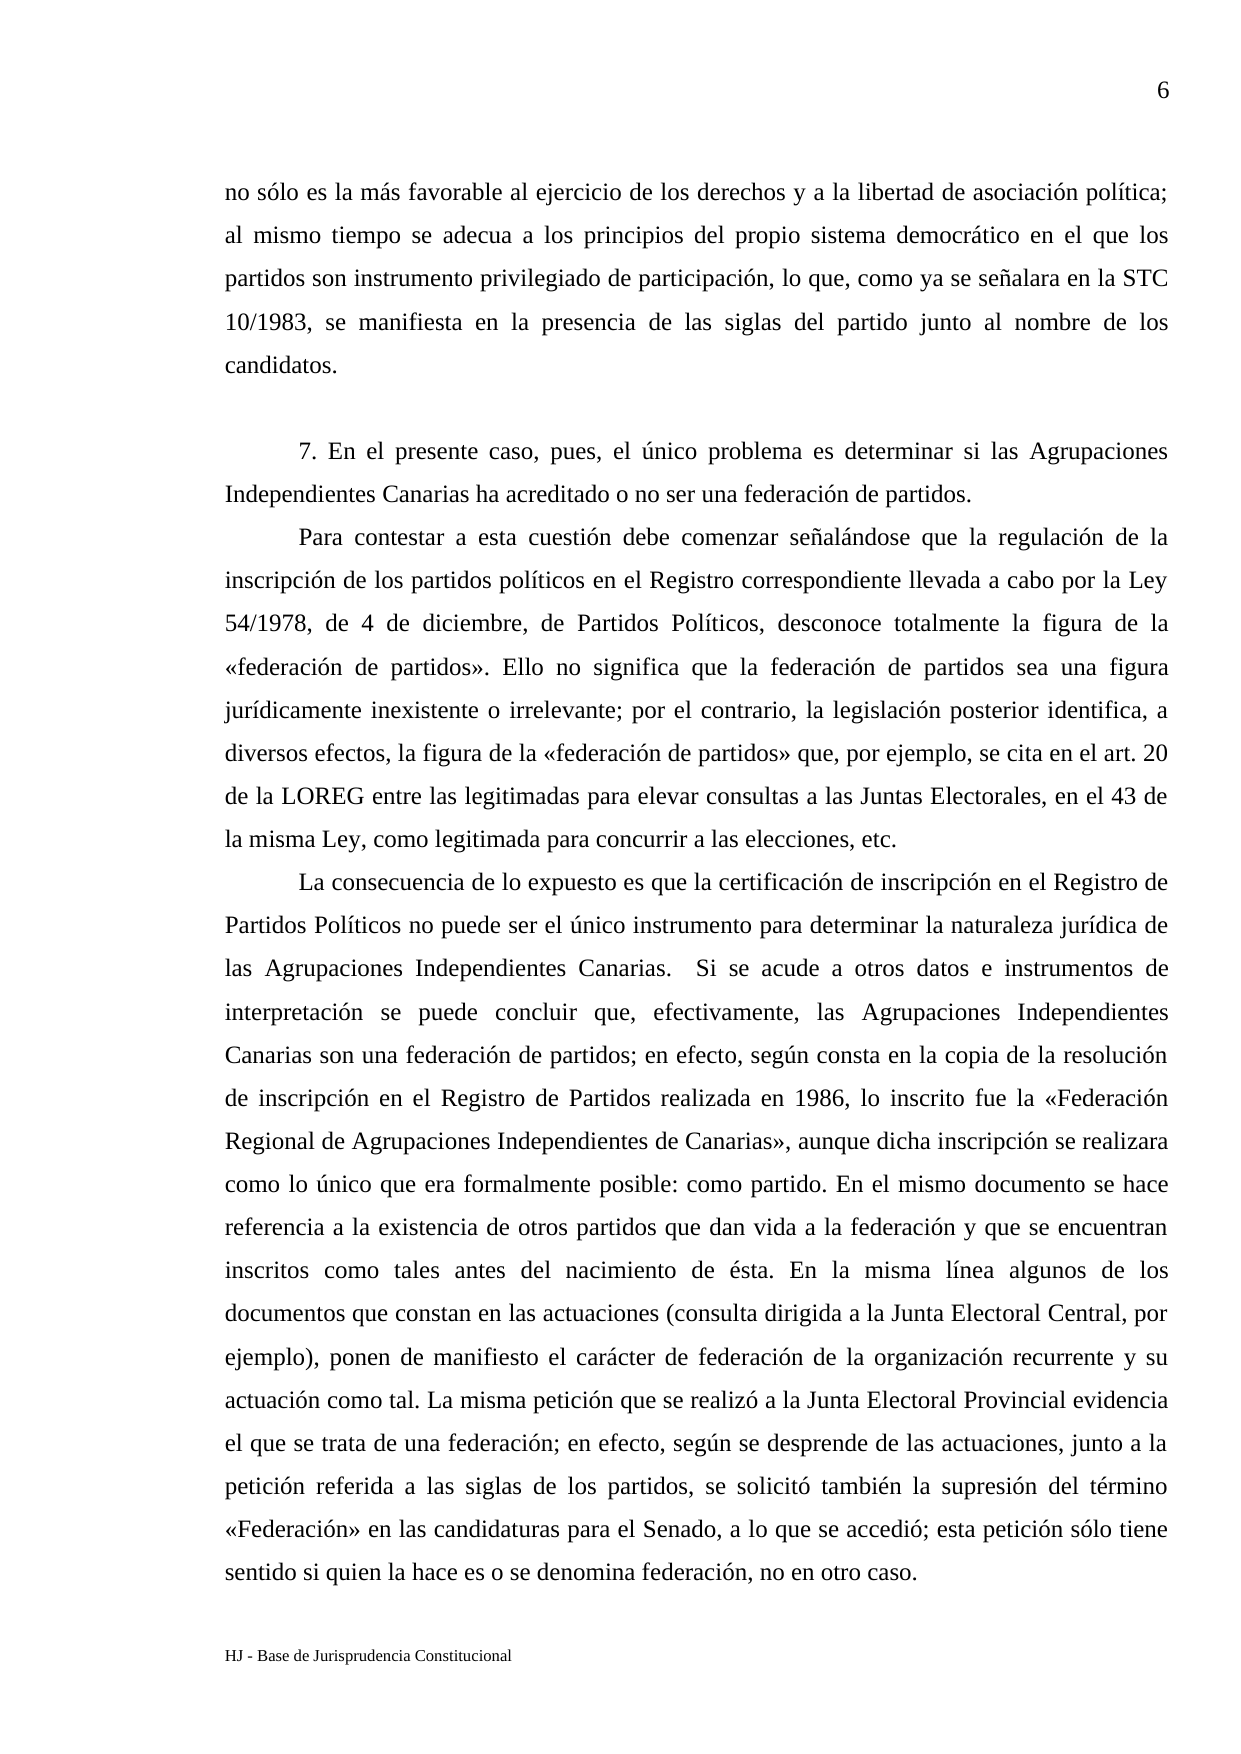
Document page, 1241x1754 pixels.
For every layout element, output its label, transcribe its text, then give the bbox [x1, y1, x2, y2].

text La consecuencia de lo expuesto es que la certificación de inscripción en el Registro de Partidos Políticos no puede ser el único instrumento para determinar la naturaleza jurídica de las Agrupaciones Independientes Canarias. Si se acude a otros datos e instrumentos de interpretación se puede concluir que, efectivamente, las Agrupaciones Independientes Canarias son una federación de partidos; en efecto, según consta en la copia de la resolución de inscripción en el Registro de Partidos realizada en 1986, lo inscrito fue la «Federación Regional de Agrupaciones Independientes de Canarias», aunque dicha inscripción se realizara como lo único que era formalmente posible: como partido. En el mismo documento se hace referencia a la existencia de otros partidos que dan vida a la federación y que se encuentran inscritos como tales antes del nacimiento de ésta. En la misma línea algunos de los documentos que constan en las actuaciones (consulta dirigida a la Junta Electoral Central, por ejemplo), ponen de manifiesto el carácter de federación de la organización recurrente y su actuación como tal. La misma petición que se realizó a la Junta Electoral Provincial evidencia el que se trata de una federación; en efecto, según se desprende de las actuaciones, junto a la petición referida a las siglas de los partidos, se solicitó también la supresión del término «Federación» en las candidaturas para el Senado, a lo que se accedió; esta petición sólo tiene sentido si quien la hace es o se denomina federación, no en otro caso. [224, 867, 1169, 1586]
text Para contestar a esta cuestión debe comenzar señalándose que la regulación de la inscripción de los partidos políticos en el Registro correspondiente llevada a cabo por la Ley 54/1978, de 4 de diciembre, de Partidos Políticos, desconoce totalmente la figura de la «federación de partidos». Ello no significa que la federación de partidos sea una figura jurídicamente inexistente o irrelevante; por el contrario, la legislación posterior identifica, a diversos efectos, la figura de la «federación de partidos» que, por ejemplo, se cita en el art. 20 de la LOREG entre las legitimadas para elevar consultas a las Juntas Electorales, en el 43 de la misma Ley, como legitimada para concurrir a las elecciones, etc. [224, 522, 1169, 853]
text 7. En el presente caso, pues, el único problema es determinar si las Agrupaciones Independientes Canarias ha acreditado o no ser una federación de partidos. [224, 436, 1169, 508]
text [224, 177, 1169, 378]
